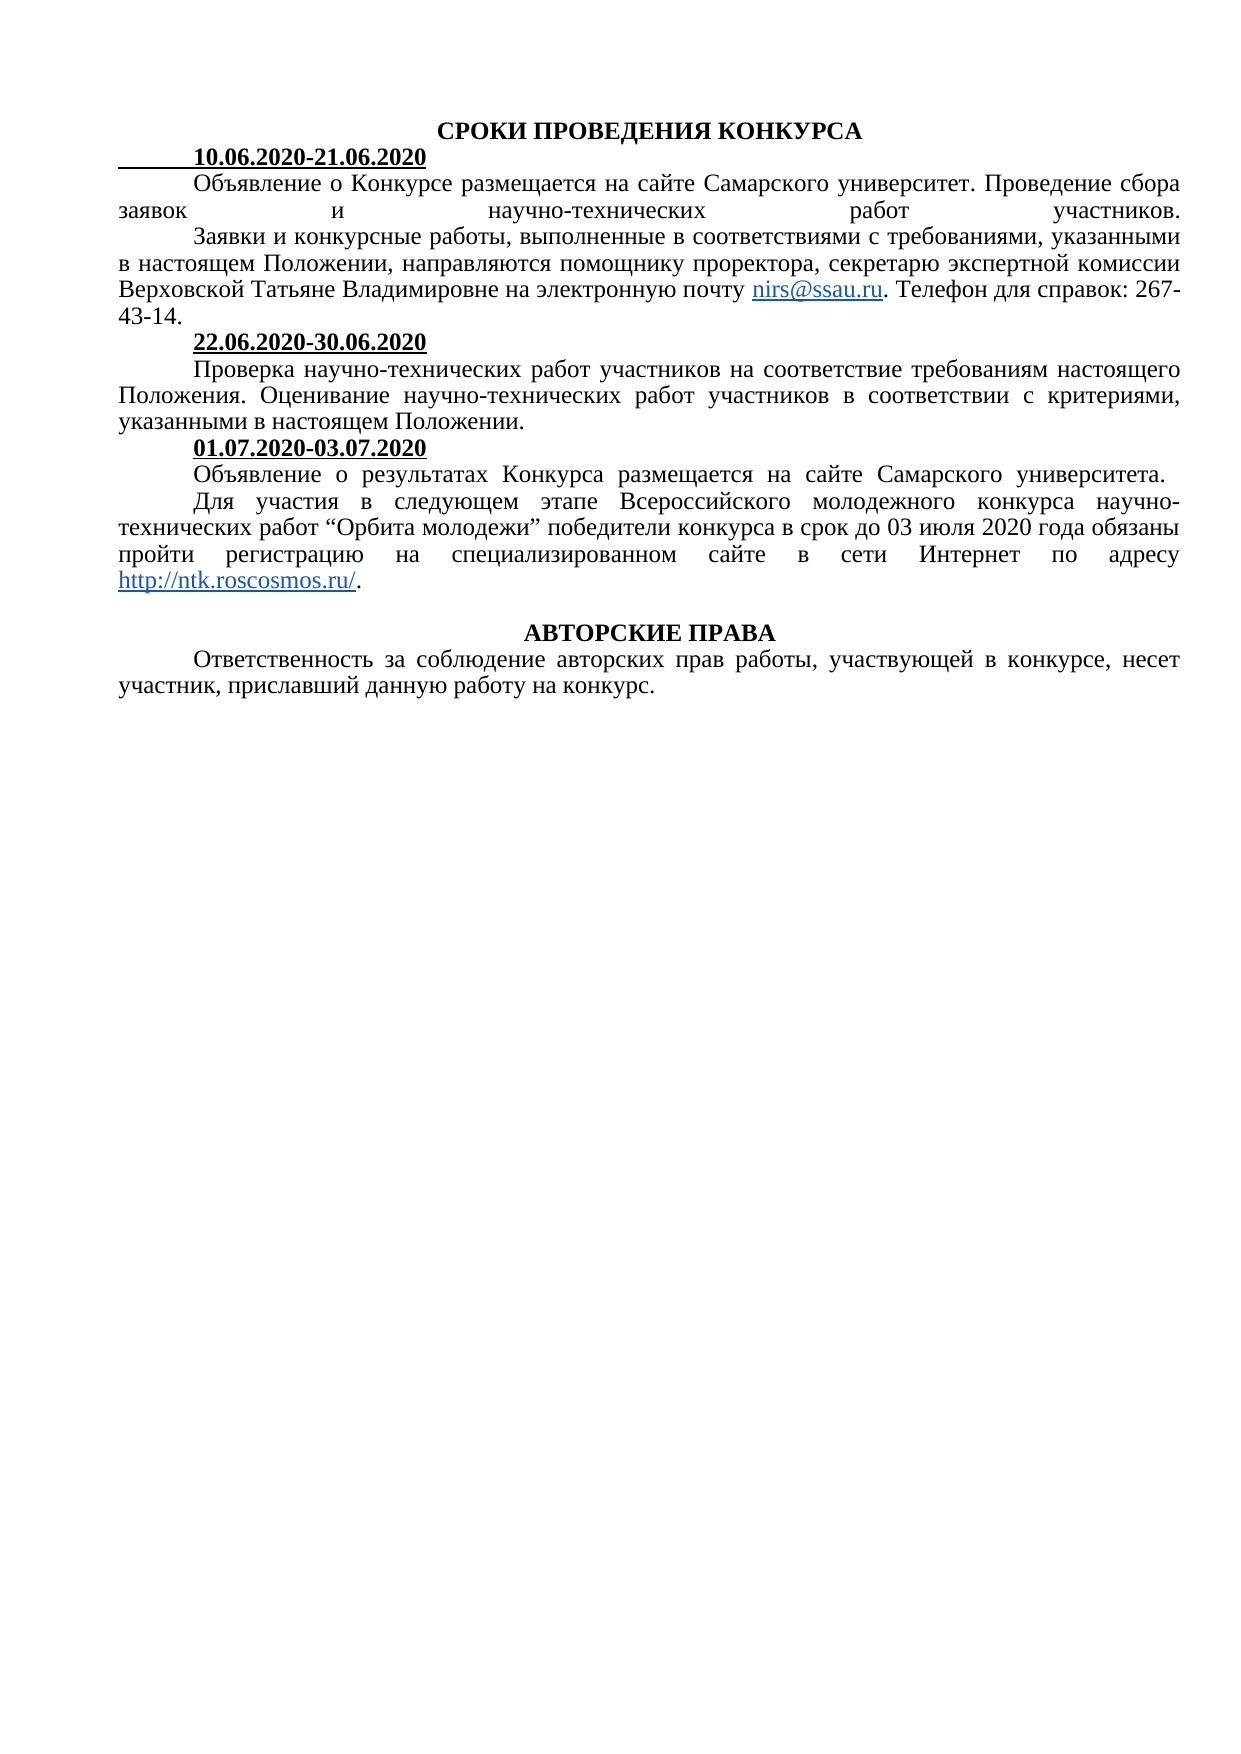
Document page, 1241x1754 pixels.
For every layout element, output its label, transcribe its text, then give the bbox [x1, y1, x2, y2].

text Ответственность за соблюдение авторских прав работы, участвующей в конкурсе, несет участник, приславший данную работу на конкурс. [118, 647, 1181, 699]
text 22.06.2020-30.06.2020 [118, 329, 1181, 356]
text СРОКИ ПРОВЕДЕНИЯ КОНКУРСА [118, 118, 1181, 144]
text 10.06.2020-21.06.2020 Объявление о Конкурсе размещается на сайте Самарского университет. Проведение сбора заявок и научно-технических работ участников. Заявки и конкурсные работы, выполненные в соответствиями с требованиями, указанными в настоящем Положении, направляются помощнику проректора, секретарю экспертной комиссии Верховской Татьяне Владимировне на электронную почту nirs@ssau.ru. Телефон для справок: 267-43-14. [118, 144, 1181, 329]
text АВТОРСКИЕ ПРАВА [118, 620, 1181, 647]
text Проверка научно-технических работ участников на соответствие требованиям настоящего Положения. Оценивание научно-технических работ участников в соответствии с критериями, указанными в настоящем Положении. [118, 356, 1181, 435]
text 01.07.2020-03.07.2020 Объявление о результатах Конкурса размещается на сайте Самарского университета. Для участия в следующем этапе Всероссийского молодежного конкурса научно-технических работ “Орбита молодежи” победители конкурса в срок до 03 июля 2020 года обязаны пройти регистрацию на специализированном сайте в сети Интернет по адресу http://ntk.roscosmos.ru/. [118, 435, 1181, 594]
